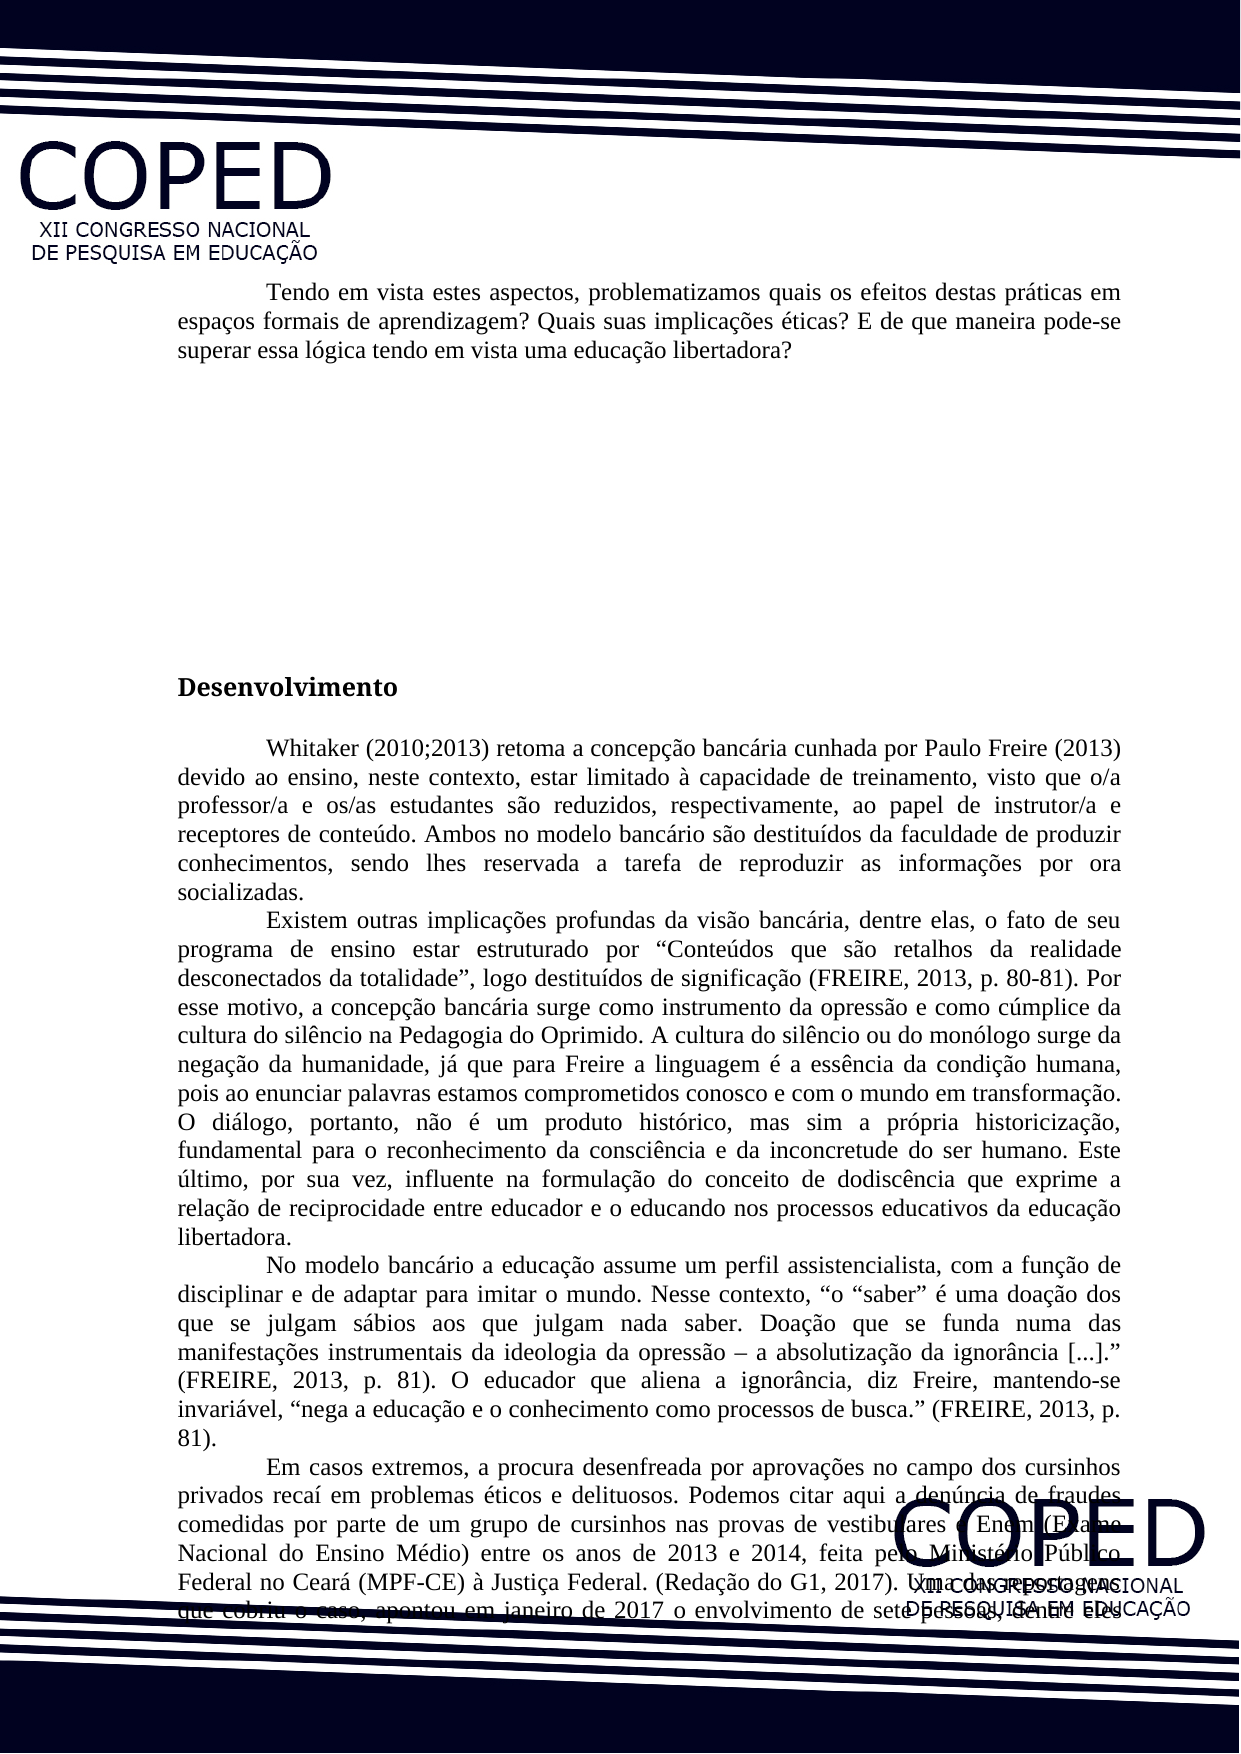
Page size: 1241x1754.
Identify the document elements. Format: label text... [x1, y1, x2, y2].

text Whitaker (2010;2013) retoma a concepção bancária cunhada por Paulo Freire (2013) devido ao ensino, neste contexto, estar limitado à capacidade de treinamento, visto que o/a professor/a e os/as estudantes são reduzidos, respectivamente, ao papel de instrutor/a e receptores de conteúdo. Ambos no modelo bancário são destituídos da faculdade de produzir conhecimentos, sendo lhes reservada a tarefa de reproduzir as informações por ora socializadas. [177, 733, 1122, 905]
picture [0, 0, 1241, 278]
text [177, 1452, 1122, 1624]
text Existem outras implicações profundas da visão bancária, dentre elas, o fato de seu programa de ensino estar estruturado por “Conteúdos que são retalhos da realidade desconectados da totalidade”, logo destituídos de significação (FREIRE, 2013, p. 80-81). Por esse motivo, a concepção bancária surge como instrumento da opressão e como cúmplice da cultura do silêncio na Pedagogia do Oprimido. A cultura do silêncio ou do monólogo surge da negação da humanidade, já que para Freire a linguagem é a essência da condição humana, pois ao enunciar palavras estamos comprometidos conosco e com o mundo em transformação. O diálogo, portanto, não é um produto histórico, mas sim a própria historicização, fundamental para o reconhecimento da consciência e da inconcretude do ser humano. Este último, por sua vez, influente na formulação do conceito de dodiscência que exprime a relação de reciprocidade entre educador e o educando nos processos educativos da educação libertadora. [177, 905, 1122, 1250]
picture [0, 1476, 1239, 1753]
text Desenvolvimento [177, 670, 1122, 704]
text No modelo bancário a educação assume um perfil assistencialista, com a função de disciplinar e de adaptar para imitar o mundo. Nesse contexto, “o “saber” é uma doação dos que se julgam sábios aos que julgam nada saber. Doação que se funda numa das manifestações instrumentais da ideologia da opressão – a absolutização da ignorância [...].” (FREIRE, 2013, p. 81). O educador que aliena a ignorância, diz Freire, mantendo-se invariável, “nega a educação e o conhecimento como processos de busca.” (FREIRE, 2013, p. 81). [177, 1250, 1122, 1452]
text Tendo em vista estes aspectos, problematizamos quais os efeitos destas práticas em espaços formais de aprendizagem? Quais suas implicações éticas? E de que maneira pode-se superar essa lógica tendo em vista uma educação libertadora? [177, 177, 1122, 363]
